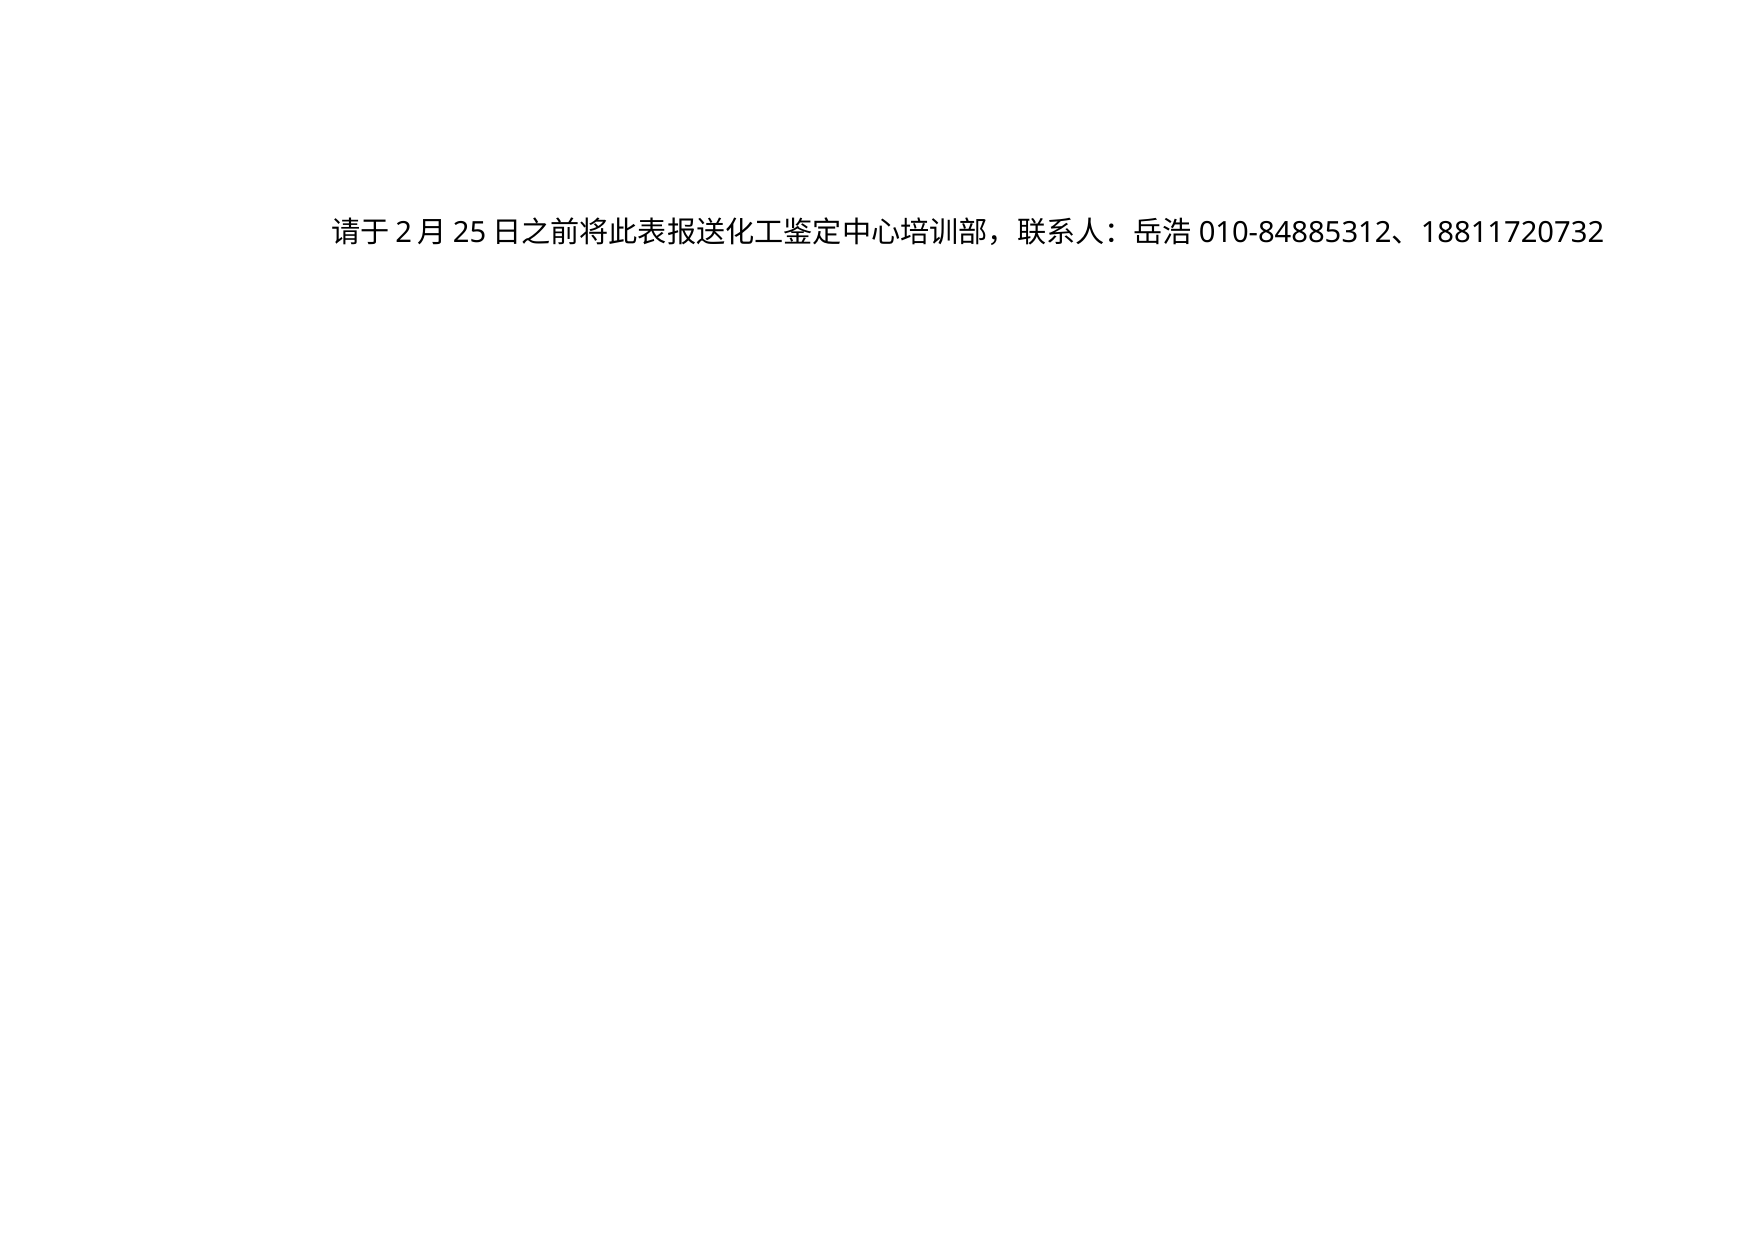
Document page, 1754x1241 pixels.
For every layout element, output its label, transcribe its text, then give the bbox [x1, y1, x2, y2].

text 请于2月25日之前将此表报送化工鉴定中心培训部，联系人：岳浩 010-84885312、18811720732 [150, 198, 1604, 263]
